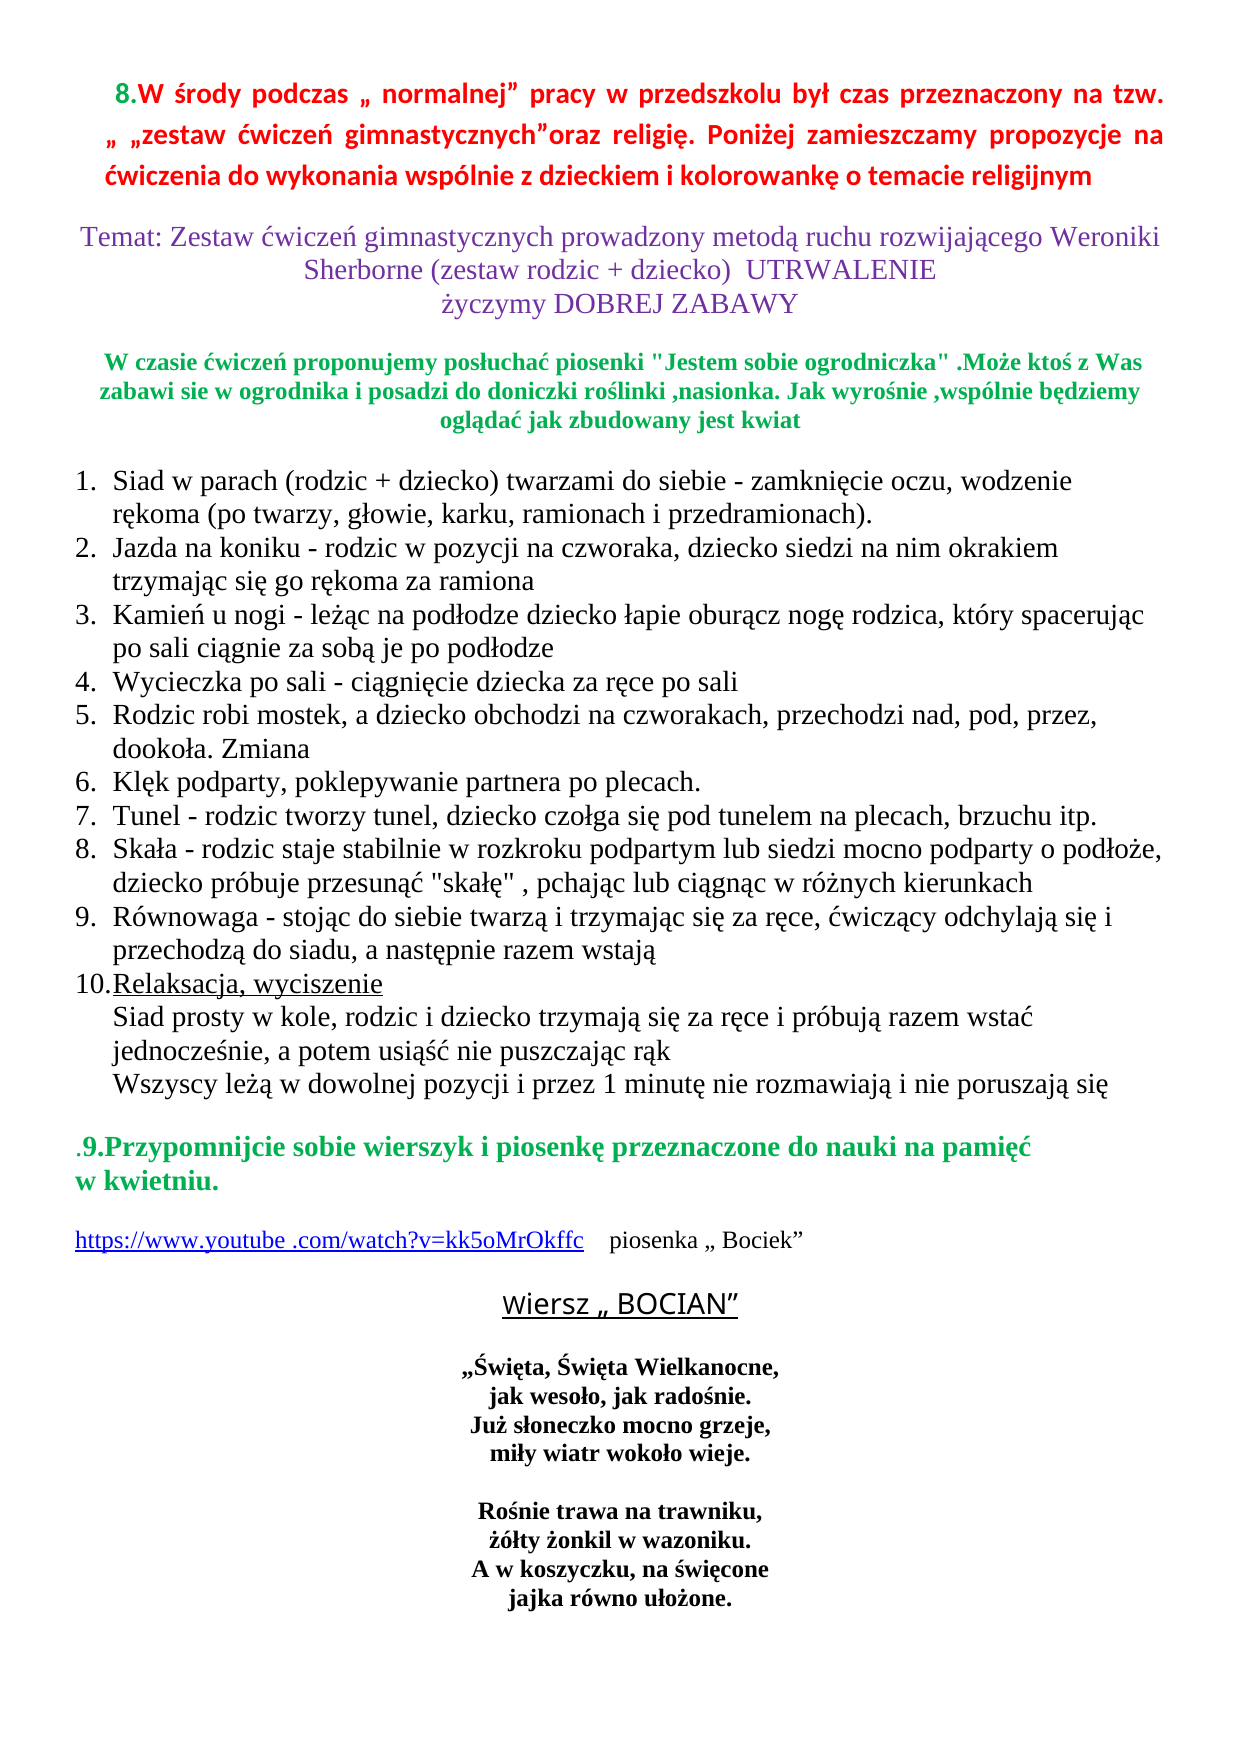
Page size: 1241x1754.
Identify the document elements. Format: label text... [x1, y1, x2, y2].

list Jazda na koniku - rodzic w pozycji na czworaka, dziecko siedzi na nim okrakiem trzymając się go rękoma za ramiona [75, 530, 1165, 597]
list Klęk podparty, poklepywanie partnera po plecach. [75, 764, 1165, 798]
list Skała - rodzic staje stabilnie w rozkroku podpartym lub siedzi mocno podparty o podłoże, dziecko próbuje przesunąć "skałę" , pchając lub ciągnąc w różnych kierunkach [75, 832, 1165, 899]
list Równowaga - stojąc do siebie twarzą i trzymając się za ręce, ćwiczący odchylają się i przechodzą do siadu, a następnie razem wstają [75, 899, 1165, 966]
text życzymy DOBREJ ZABAWY [75, 286, 1165, 347]
list Rodzic robi mostek, a dziecko obchodzi na czworakach, przechodzi nad, pod, przez, dookoła. Zmiana [75, 697, 1165, 764]
text Rośnie trawa na trawniku, żółty żonkil w wazoniku. A w koszyczku, na święcone jajka równo ułożone. [75, 1496, 1165, 1611]
text Wiersz „ BOCIAN” [75, 1283, 1165, 1323]
list Kamień u nogi - leżąc na podłodze dziecko łapie oburącz nogę rodzica, który spacerując po sali ciągnie za sobą je po podłodze [75, 597, 1165, 664]
text 8.W środy podczas „ normalnej” pracy w przedszkolu był czas przeznaczony na tzw. „ „zestaw ćwiczeń gimnastycznych”oraz religię. Poniżej zamieszczamy propozycje na ćwiczenia do wykonania wspólnie z dzieckiem i kolorowankę o temacie religijnym [104, 75, 1165, 192]
list Siad w parach (rodzic + dziecko) twarzami do siebie - zamknięcie oczu, wodzenie rękoma (po twarzy, głowie, karku, ramionach i przedramionach). [75, 463, 1165, 530]
list Tunel - rodzic tworzy tunel, dziecko czołga się pod tunelem na plecach, brzuchu itp. [75, 798, 1165, 832]
text W czasie ćwiczeń proponujemy posłuchać piosenki "Jestem sobie ogrodniczka" .Może ktoś z Was zabawi sie w ogrodnika i posadzi do doniczki roślinki ,nasionka. Jak wyrośnie ,wspólnie będziemy oglądać jak zbudowany jest kwiat [75, 347, 1165, 433]
list Wycieczka po sali - ciągnięcie dziecka za ręce po sali [75, 664, 1165, 697]
text https://www.youtube .com/watch?v=kk5oMrOkffc piosenka „ Bociek” [75, 1225, 1165, 1254]
list Relaksacja, wyciszenie Siad prosty w kole, rodzic i dziecko trzymają się za ręce i próbują razem wstać jednocześnie, a potem usiąść nie puszczając rąk Wszyscy leżą w dowolnej pozycji i przez 1 minutę nie rozmawiają i nie poruszają się [75, 966, 1165, 1100]
text Temat: Zestaw ćwiczeń gimnastycznych prowadzony metodą ruchu rozwijającego Weroniki Sherborne (zestaw rodzic + dziecko) UTRWALENIE [75, 219, 1165, 286]
text .9.Przypomnijcie sobie wierszyk i piosenkę przeznaczone do nauki na pamięć w kwietniu. [75, 1129, 1165, 1196]
text „Święta, Święta Wielkanocne, jak wesoło, jak radośnie. Już słoneczko mocno grzeje, miły wiatr wokoło wieje. [75, 1352, 1165, 1467]
